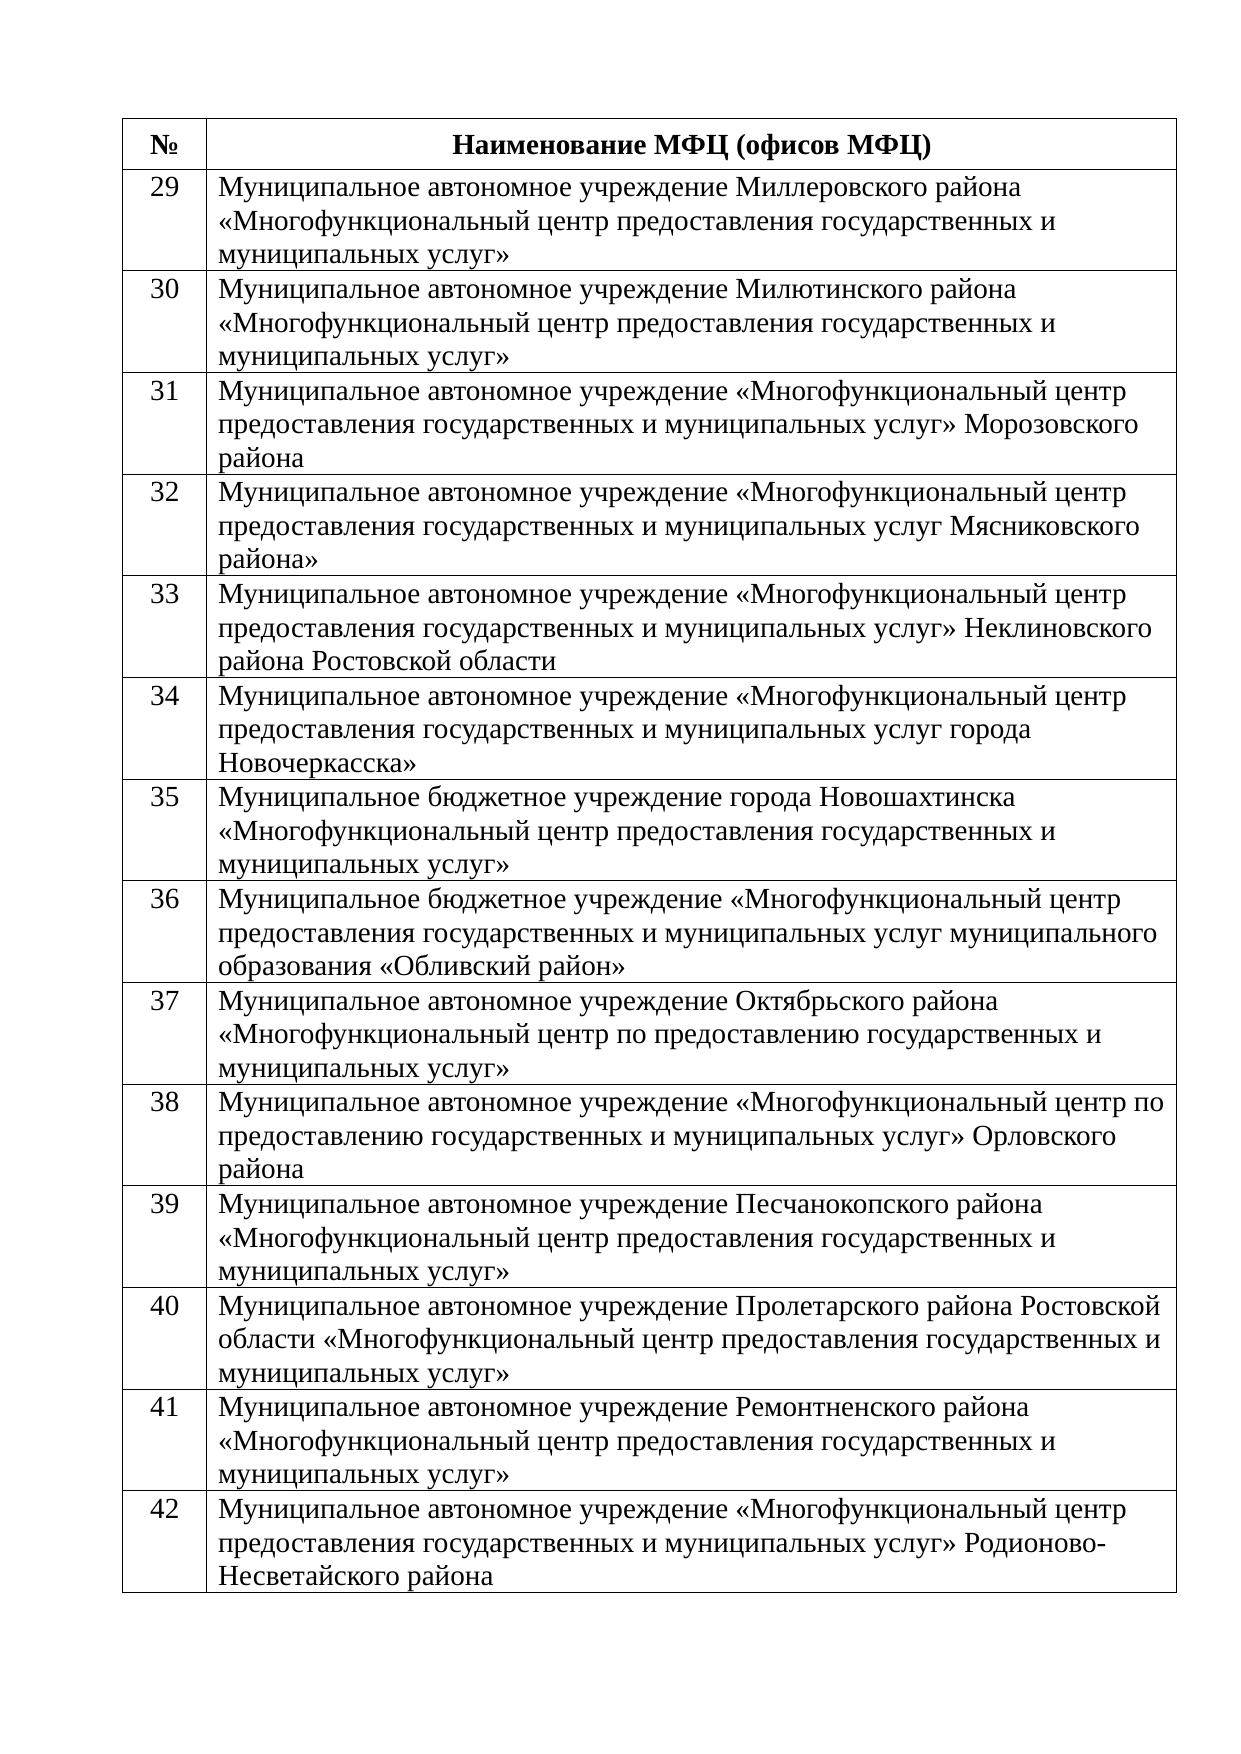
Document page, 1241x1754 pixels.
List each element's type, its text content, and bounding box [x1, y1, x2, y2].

table_header № [123, 119, 206, 168]
table_cell 40 [123, 1288, 206, 1388]
table_cell Муниципальное автономное учреждение «Многофункциональный центр по предоставлению государственных и муниципальных услуг» Орловского района [207, 1085, 1176, 1185]
table_cell Муниципальное автономное учреждение «Многофункциональный центр предоставления государственных и муниципальных услуг» Неклиновского района Ростовской области [207, 576, 1176, 677]
table_cell Муниципальное автономное учреждение «Многофункциональный центр предоставления государственных и муниципальных услуг Мясниковского района» [207, 475, 1176, 575]
table_cell Муниципальное автономное учреждение Миллеровского района «Многофункциональный центр предоставления государственных и муниципальных услуг» [207, 170, 1176, 270]
table_cell 32 [123, 475, 206, 575]
table_cell 41 [123, 1390, 206, 1490]
table_cell 30 [123, 271, 206, 372]
table_cell 34 [123, 678, 206, 778]
table_cell Муниципальное автономное учреждение Октябрьского района «Многофункциональный центр по предоставлению государственных и муниципальных услуг» [207, 983, 1176, 1083]
table_cell Муниципальное автономное учреждение Ремонтненского района «Многофункциональный центр предоставления государственных и муниципальных услуг» [207, 1390, 1176, 1490]
table_cell 42 [123, 1491, 206, 1592]
table_cell Муниципальное автономное учреждение Песчанокопского района «Многофункциональный центр предоставления государственных и муниципальных услуг» [207, 1186, 1176, 1287]
table_cell Муниципальное бюджетное учреждение города Новошахтинска «Многофункциональный центр предоставления государственных и муниципальных услуг» [207, 780, 1176, 880]
table_cell 33 [123, 576, 206, 677]
table_cell 35 [123, 780, 206, 880]
table_cell Муниципальное автономное учреждение «Многофункциональный центр предоставления государственных и муниципальных услуг города Новочеркасска» [207, 678, 1176, 778]
table_cell 36 [123, 881, 206, 982]
table_cell 38 [123, 1085, 206, 1185]
table_cell Муниципальное автономное учреждение «Многофункциональный центр предоставления государственных и муниципальных услуг» Родионово-Несветайского района [207, 1491, 1176, 1592]
table_cell 37 [123, 983, 206, 1083]
table_cell 39 [123, 1186, 206, 1287]
table_cell Муниципальное автономное учреждение Пролетарского района Ростовской области «Многофункциональный центр предоставления государственных и муниципальных услуг» [207, 1288, 1176, 1388]
table_cell Муниципальное автономное учреждение «Многофункциональный центр предоставления государственных и муниципальных услуг» Морозовского района [207, 373, 1176, 473]
table_cell 31 [123, 373, 206, 473]
table_header Наименование МФЦ (офисов МФЦ) [207, 119, 1176, 168]
table_cell 29 [123, 170, 206, 270]
table_cell Муниципальное бюджетное учреждение «Многофункциональный центр предоставления государственных и муниципальных услуг муниципального образования «Обливский район» [207, 881, 1176, 982]
table_cell Муниципальное автономное учреждение Милютинского района «Многофункциональный центр предоставления государственных и муниципальных услуг» [207, 271, 1176, 372]
